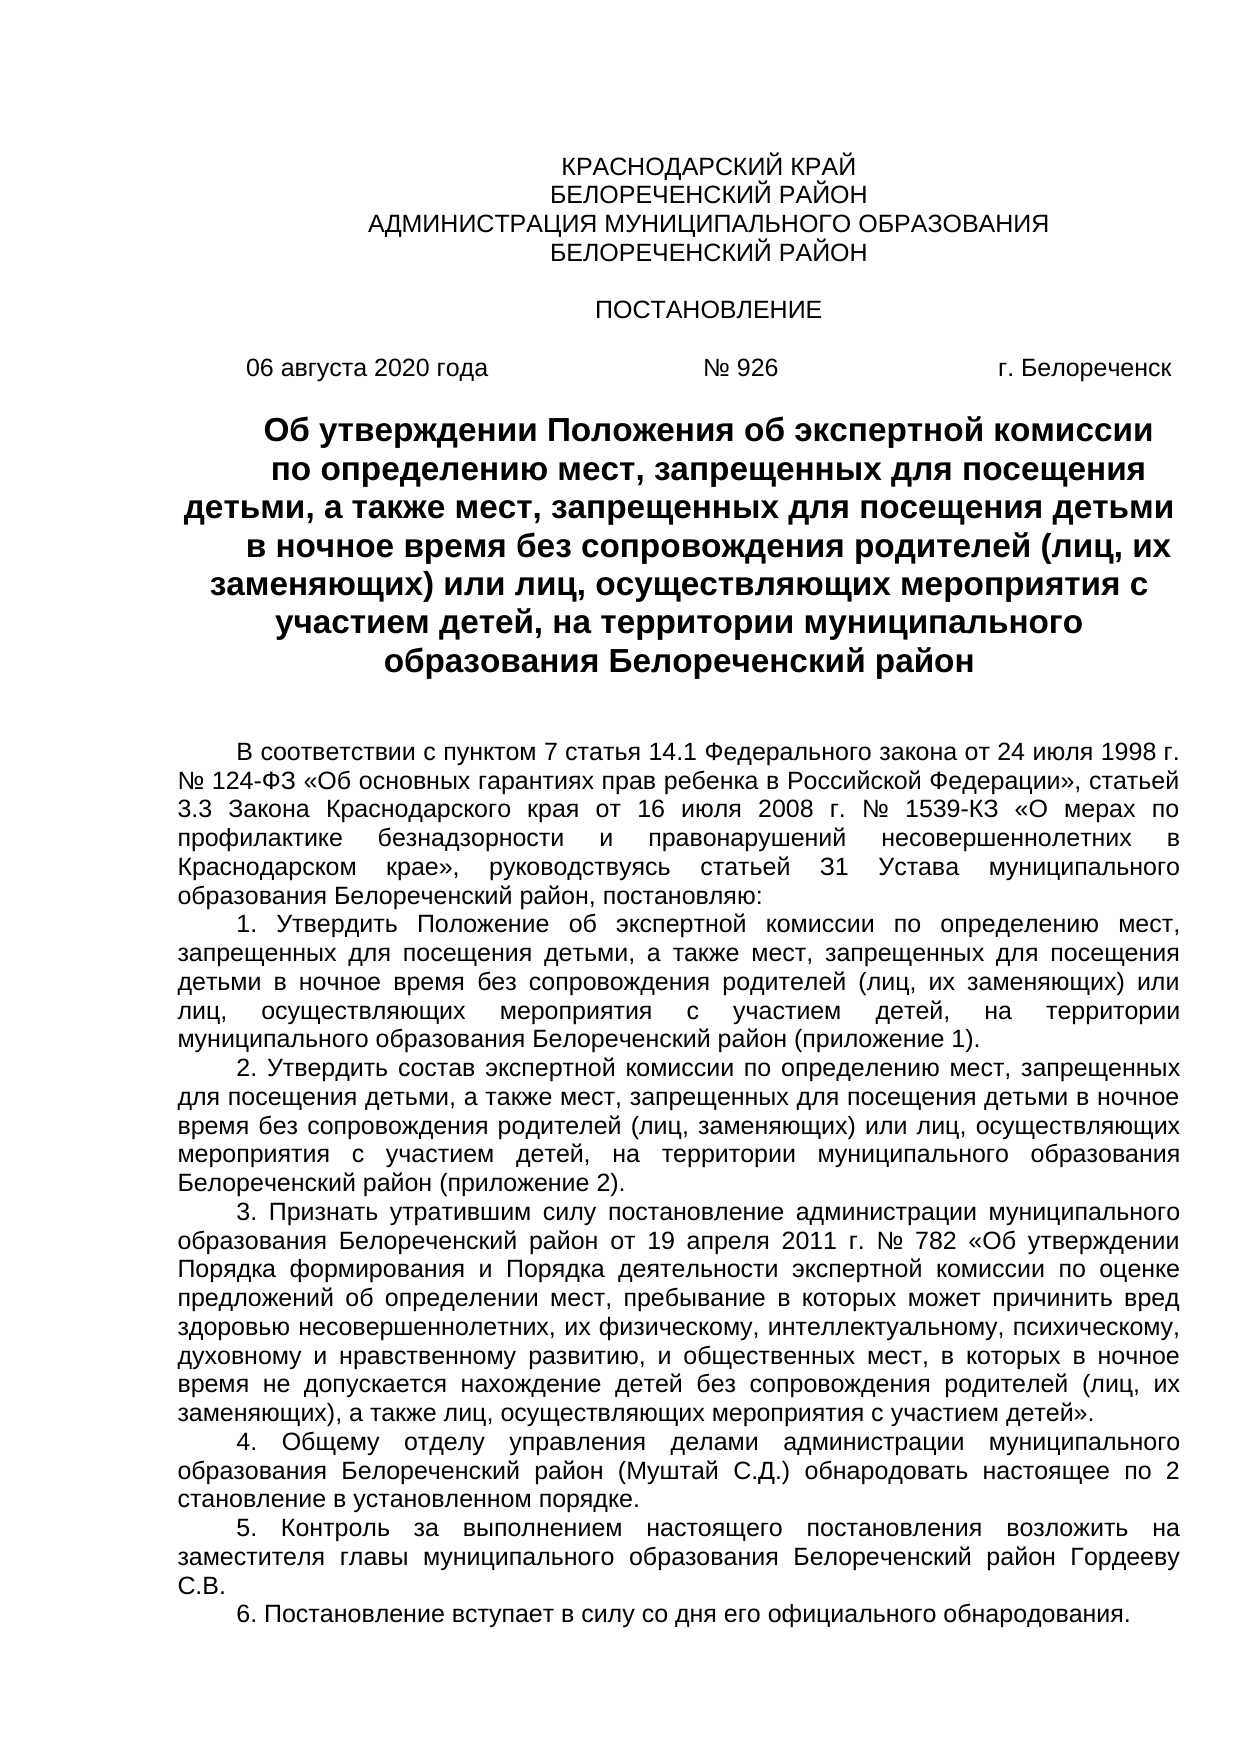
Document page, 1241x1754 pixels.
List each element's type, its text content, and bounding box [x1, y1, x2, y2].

text в ночное время без сопровождения родителей (лиц, их заменяющих) или лиц, осуществляющих мероприятия с участием детей, на территории муниципального образования Белореченский район [177, 526, 1181, 679]
text КРАСНОДАРСКИЙ КРАЙ [177, 152, 1181, 180]
text 3. Признать утратившим силу постановление администрации муниципального образования Белореченский район от 19 апреля 2011 г. № 782 «Об утверждении Порядка формирования и Порядка деятельности экспертной комиссии по оценке предложений об определении мест, пребывание в которых может причинить вред здоровью несовершеннолетних, их физическому, интеллектуальному, психическому, духовному и нравственному развитию, и общественных мест, в которых в ночное время не допускается нахождение детей без сопровождения родителей (лиц, их заменяющих), а также лиц, осуществляющих мероприятия с участием детей». [177, 1197, 1181, 1427]
text 1. Утвердить Положение об экспертной комиссии по определению мест, запрещенных для посещения детьми, а также мест, запрещенных для посещения детьми в ночное время без сопровождения родителей (лиц, их заменяющих) или лиц, осуществляющих мероприятия с участием детей, на территории муниципального образования Белореченский район (приложение 1). [177, 909, 1181, 1053]
text 4. Общему отделу управления делами администрации муниципального образования Белореченский район (Муштай С.Д.) обнародовать настоящее по 2 становление в установленном порядке. [177, 1427, 1181, 1513]
text 2. Утвердить состав экспертной комиссии по определению мест, запрещенных для посещения детьми, а также мест, запрещенных для посещения детьми в ночное время без сопровождения родителей (лиц, заменяющих) или лиц, осуществляющих мероприятия с участием детей, на территории муниципального образования Белореченский район (приложение 2). [177, 1053, 1181, 1197]
text АДМИНИСТРАЦИЯ МУНИЦИПАЛЬНОГО ОБРАЗОВАНИЯ [177, 209, 1181, 238]
text по определению мест, запрещенных для посещения детьми, а также мест, запрещенных для посещения детьми [177, 449, 1181, 526]
text БЕЛОРЕЧЕНСКИЙ РАЙОН [177, 238, 1181, 267]
text БЕЛОРЕЧЕНСКИЙ РАЙОН [177, 180, 1181, 209]
text ПОСТАНОВЛЕНИЕ [177, 295, 1181, 324]
text 5. Контроль за выполнением настоящего постановления возложить на заместителя главы муниципального образования Белореченский район Гордееву С.В. [177, 1513, 1181, 1599]
text 06 августа 2020 года № 926 г. Белореченск [177, 353, 1181, 382]
text В соответствии с пунктом 7 статья 14.1 Федерального закона от 24 июля 1998 г. № 124-ФЗ «Об основных гарантиях прав ребенка в Российской Федерации», статьей 3.3 Закона Краснодарского края от 16 июля 2008 г. № 1539-КЗ «О мерах по профилактике безнадзорности и правонарушений несовершеннолетних в Краснодарском крае», руководствуясь статьей З1 Устава муниципального образования Белореченский район, постановляю: [177, 737, 1181, 909]
text Об утверждении Положения об экспертной комиссии [177, 410, 1181, 449]
text 6. Постановление вступает в силу со дня его официального обнародования. [177, 1599, 1181, 1628]
